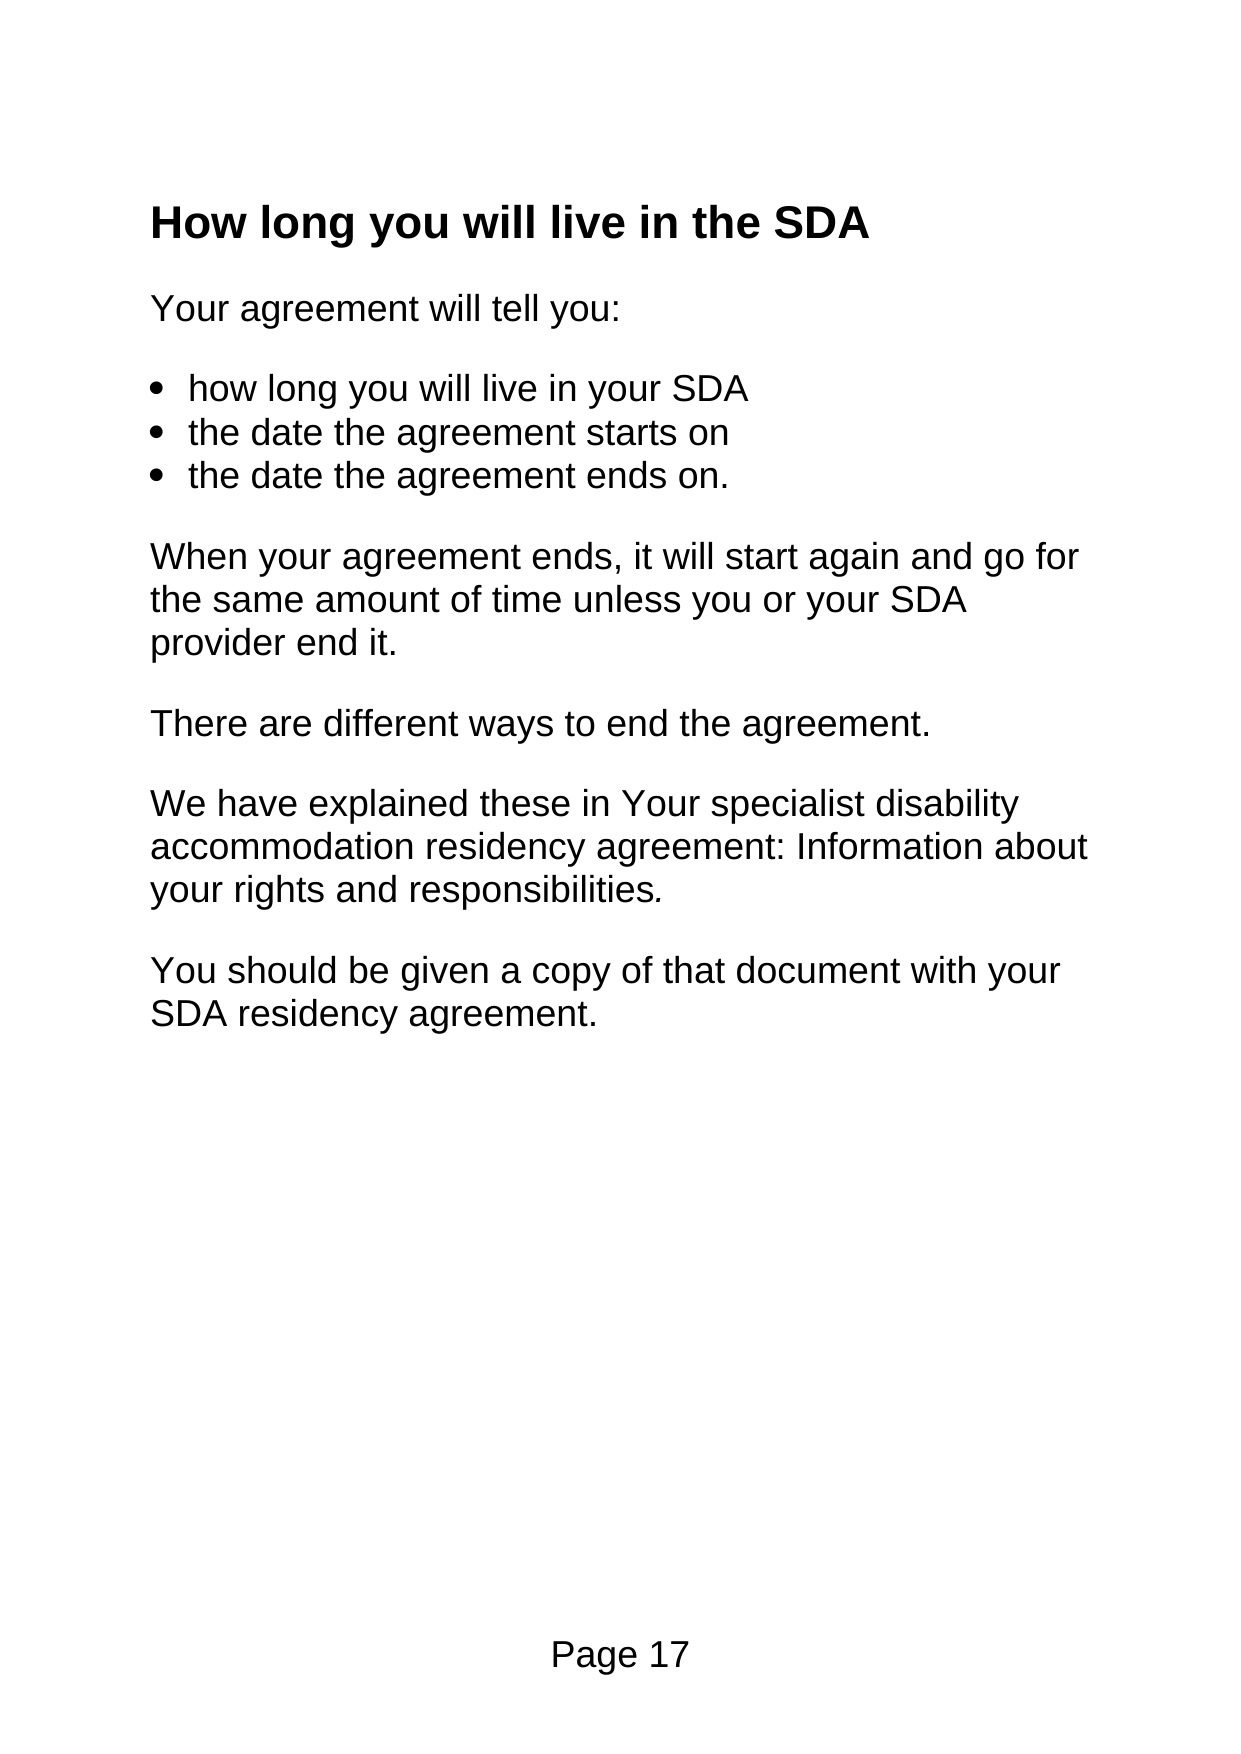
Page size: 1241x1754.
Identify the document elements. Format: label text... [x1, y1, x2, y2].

subtitle How long you will live in the SDA [150, 196, 1090, 248]
text There are different ways to end the agreement. [150, 701, 1090, 744]
text When your agreement ends, it will start again and go for the same amount of time unless you or your SDA provider end it. [150, 534, 1090, 663]
list the date the agreement starts on [150, 410, 1090, 453]
text Your agreement will tell you: [150, 286, 1090, 329]
list how long you will live in your SDA [150, 367, 1090, 410]
text You should be given a copy of that document with your SDA residency agreement. [150, 948, 1090, 1034]
list the date the agreement ends on. [150, 453, 1090, 496]
text We have explained these in Your specialist disability accommodation residency agreement: Information about your rights and responsibilities. [150, 781, 1090, 911]
